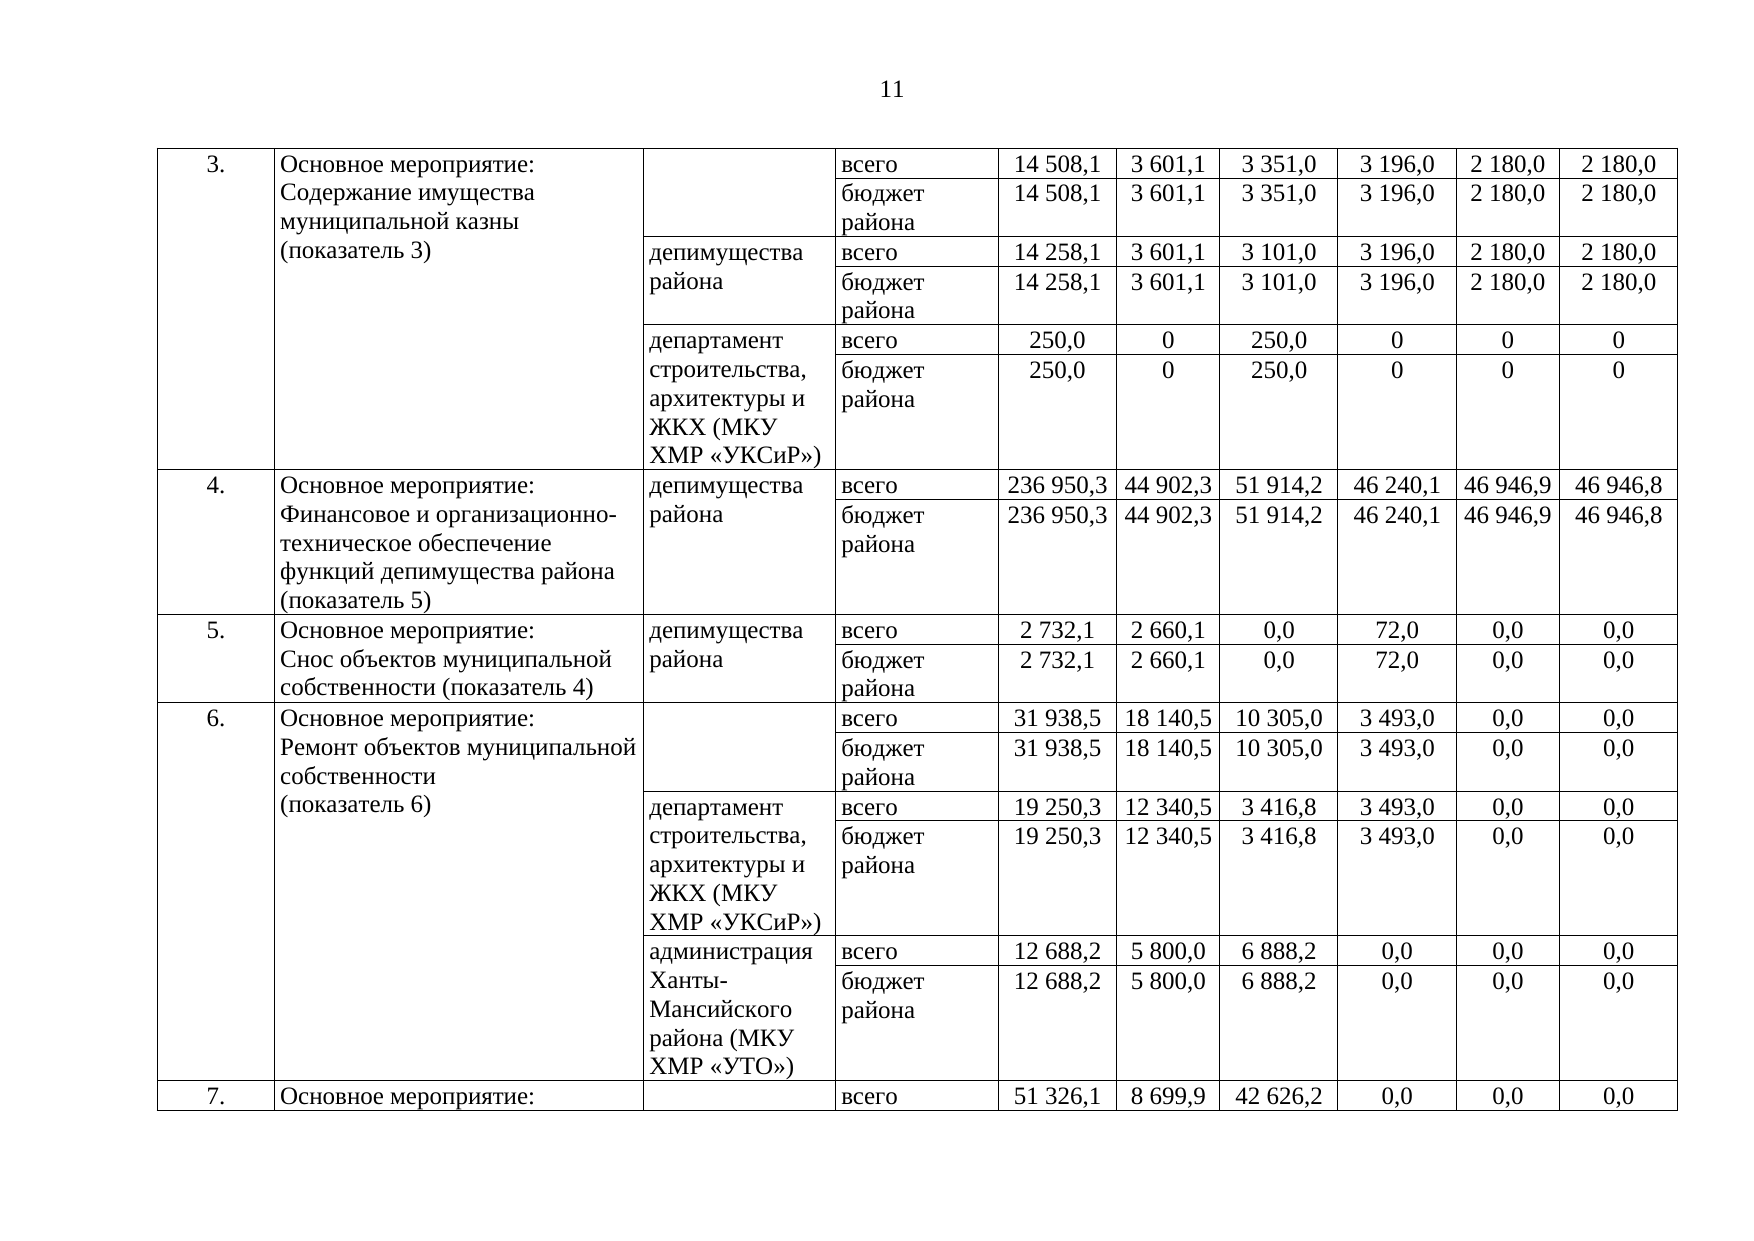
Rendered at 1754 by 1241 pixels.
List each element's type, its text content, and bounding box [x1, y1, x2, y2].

table_cell 0,0 [1220, 645, 1337, 702]
table_cell 3 196,0 [1338, 149, 1456, 177]
table_cell 0,0 [1457, 936, 1559, 965]
table_cell 0,0 [1560, 821, 1677, 935]
table_cell 0,0 [1457, 645, 1559, 702]
table_cell 2 180,0 [1457, 267, 1559, 324]
table_cell 19 250,3 [999, 792, 1116, 820]
table_cell 2 180,0 [1560, 237, 1677, 266]
table_cell бюджет района [836, 500, 998, 614]
table_cell 0,0 [1338, 936, 1456, 965]
table_cell 12 688,2 [999, 966, 1116, 1080]
table_cell 12 688,2 [999, 936, 1116, 965]
table_cell 0,0 [1338, 1081, 1456, 1110]
table_cell всего [836, 615, 998, 644]
table_cell Основное мероприятие: Финансовое и организационно-техническое обеспечение функций депимущества района (показатель 5) [275, 470, 643, 614]
table_cell 3 601,1 [1117, 237, 1219, 266]
table_cell 19 250,3 [999, 821, 1116, 935]
table_cell [644, 1081, 835, 1110]
table_cell 3 351,0 [1220, 149, 1337, 177]
table_cell 2 660,1 [1117, 645, 1219, 702]
table_cell всего [836, 470, 998, 499]
table_cell 72,0 [1338, 645, 1456, 702]
table_cell 14 258,1 [999, 267, 1116, 324]
table_cell бюджет района [836, 267, 998, 324]
table_cell 5. [158, 615, 274, 702]
table_cell 7. [158, 1081, 274, 1110]
table_cell 2 180,0 [1457, 149, 1559, 177]
table_cell 5 800,0 [1117, 936, 1219, 965]
table_cell 0,0 [1457, 1081, 1559, 1110]
table_cell 0,0 [1457, 615, 1559, 644]
table_cell 46 946,8 [1560, 470, 1677, 499]
table_cell 46 946,9 [1457, 470, 1559, 499]
table_cell бюджет района [836, 966, 998, 1080]
table_cell 0 [1117, 355, 1219, 469]
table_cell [275, 1081, 643, 1110]
table_cell 0,0 [1560, 966, 1677, 1080]
table_cell 51 326,1 [999, 1081, 1116, 1110]
table_cell 0,0 [1338, 966, 1456, 1080]
table_cell департамент строительства, архитектуры и ЖКХ (МКУ ХМР «УКСиР») [644, 792, 835, 935]
table_cell 42 626,2 [1220, 1081, 1337, 1110]
table_cell 3 196,0 [1338, 267, 1456, 324]
table_cell 31 938,5 [999, 733, 1116, 791]
table_cell депимущества района [644, 470, 835, 614]
table_cell 3 416,8 [1220, 792, 1337, 820]
table_cell всего [836, 237, 998, 266]
table_cell 12 340,5 [1117, 792, 1219, 820]
table_cell 0,0 [1457, 703, 1559, 732]
table_cell 3 101,0 [1220, 237, 1337, 266]
table_cell бюджет района [836, 821, 998, 935]
table_cell 250,0 [1220, 325, 1337, 354]
table_cell бюджет района [836, 733, 998, 791]
table_cell 2 660,1 [1117, 615, 1219, 644]
table_cell Основное мероприятие: Снос объектов муниципальной собственности (показатель 4) [275, 615, 643, 702]
table_cell 0,0 [1457, 733, 1559, 791]
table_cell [644, 936, 835, 1080]
table_cell 6 888,2 [1220, 966, 1337, 1080]
table_cell 0,0 [1220, 615, 1337, 644]
table_cell 8 699,9 [1117, 1081, 1219, 1110]
table_cell всего [836, 792, 998, 820]
table_cell 3 196,0 [1338, 237, 1456, 266]
table_cell 4. [158, 470, 274, 614]
table_cell 236 950,3 [999, 470, 1116, 499]
table_cell Основное мероприятие: Ремонт объектов муниципальной собственности (показатель 6) [275, 703, 643, 1080]
table_cell Основное мероприятие: Содержание имущества муниципальной казны (показатель 3) [275, 149, 643, 469]
table_cell 10 305,0 [1220, 733, 1337, 791]
table_cell 0 [1560, 325, 1677, 354]
table_cell депимущества района [644, 615, 835, 702]
table_cell 72,0 [1338, 615, 1456, 644]
table_cell 44 902,3 [1117, 500, 1219, 614]
table_cell 0,0 [1560, 936, 1677, 965]
table_cell 2 180,0 [1457, 237, 1559, 266]
table_cell 10 305,0 [1220, 703, 1337, 732]
table_cell 3 416,8 [1220, 821, 1337, 935]
table_cell департамент строительства, архитектуры и ЖКХ (МКУ ХМР «УКСиР») [644, 325, 835, 469]
table_cell 51 914,2 [1220, 470, 1337, 499]
table_cell 250,0 [1220, 355, 1337, 469]
table_cell бюджет района [836, 645, 998, 702]
table_cell 3 493,0 [1338, 792, 1456, 820]
table_cell всего [836, 149, 998, 177]
table_cell 18 140,5 [1117, 703, 1219, 732]
table_cell 3 351,0 [1220, 179, 1337, 236]
table_cell бюджет района [836, 179, 998, 236]
table_cell 250,0 [999, 355, 1116, 469]
table_cell 3 493,0 [1338, 703, 1456, 732]
table_cell 3 493,0 [1338, 821, 1456, 935]
table_cell 0,0 [1560, 792, 1677, 820]
table_cell 236 950,3 [999, 500, 1116, 614]
table_cell 2 180,0 [1560, 149, 1677, 177]
table_cell 5 800,0 [1117, 966, 1219, 1080]
table_cell 2 732,1 [999, 645, 1116, 702]
table_cell 14 508,1 [999, 149, 1116, 177]
table_cell 44 902,3 [1117, 470, 1219, 499]
table_cell 3 601,1 [1117, 179, 1219, 236]
table_cell 0,0 [1457, 792, 1559, 820]
table_cell всего [836, 703, 998, 732]
table_cell бюджет района [836, 355, 998, 469]
table_cell 0 [1560, 355, 1677, 469]
table_cell 3 196,0 [1338, 179, 1456, 236]
table_cell 46 946,9 [1457, 500, 1559, 614]
table_cell 250,0 [999, 325, 1116, 354]
table_cell 6 888,2 [1220, 936, 1337, 965]
table_cell 2 732,1 [999, 615, 1116, 644]
table_cell 3 493,0 [1338, 733, 1456, 791]
table_cell 0,0 [1457, 966, 1559, 1080]
table_cell 6. [158, 703, 274, 1080]
table_cell 31 938,5 [999, 703, 1116, 732]
table_cell 18 140,5 [1117, 733, 1219, 791]
table_cell 51 914,2 [1220, 500, 1337, 614]
table_cell 46 240,1 [1338, 500, 1456, 614]
table_cell 14 258,1 [999, 237, 1116, 266]
table_cell 46 946,8 [1560, 500, 1677, 614]
table_cell 0 [1457, 355, 1559, 469]
table_cell 0,0 [1560, 733, 1677, 791]
table_cell 12 340,5 [1117, 821, 1219, 935]
table_cell 2 180,0 [1560, 179, 1677, 236]
table_cell 3. [158, 149, 274, 469]
table_cell 0,0 [1457, 821, 1559, 935]
table_cell 2 180,0 [1457, 179, 1559, 236]
table_cell 46 240,1 [1338, 470, 1456, 499]
table_cell 0 [1457, 325, 1559, 354]
table_cell 3 101,0 [1220, 267, 1337, 324]
table_cell 0,0 [1560, 1081, 1677, 1110]
table_cell 3 601,1 [1117, 267, 1219, 324]
table_cell 0 [1117, 325, 1219, 354]
table_cell всего [836, 1081, 998, 1110]
table_cell [644, 703, 835, 791]
table_cell 0 [1338, 355, 1456, 469]
table_cell 0 [1338, 325, 1456, 354]
table_cell 0,0 [1560, 703, 1677, 732]
table_cell 2 180,0 [1560, 267, 1677, 324]
table_cell 14 508,1 [999, 179, 1116, 236]
table_cell 3 601,1 [1117, 149, 1219, 177]
table_cell 0,0 [1560, 645, 1677, 702]
table_cell [644, 149, 835, 236]
table_cell 0,0 [1560, 615, 1677, 644]
table_cell депимущества района [644, 237, 835, 324]
table_cell всего [836, 325, 998, 354]
table_cell всего [836, 936, 998, 965]
